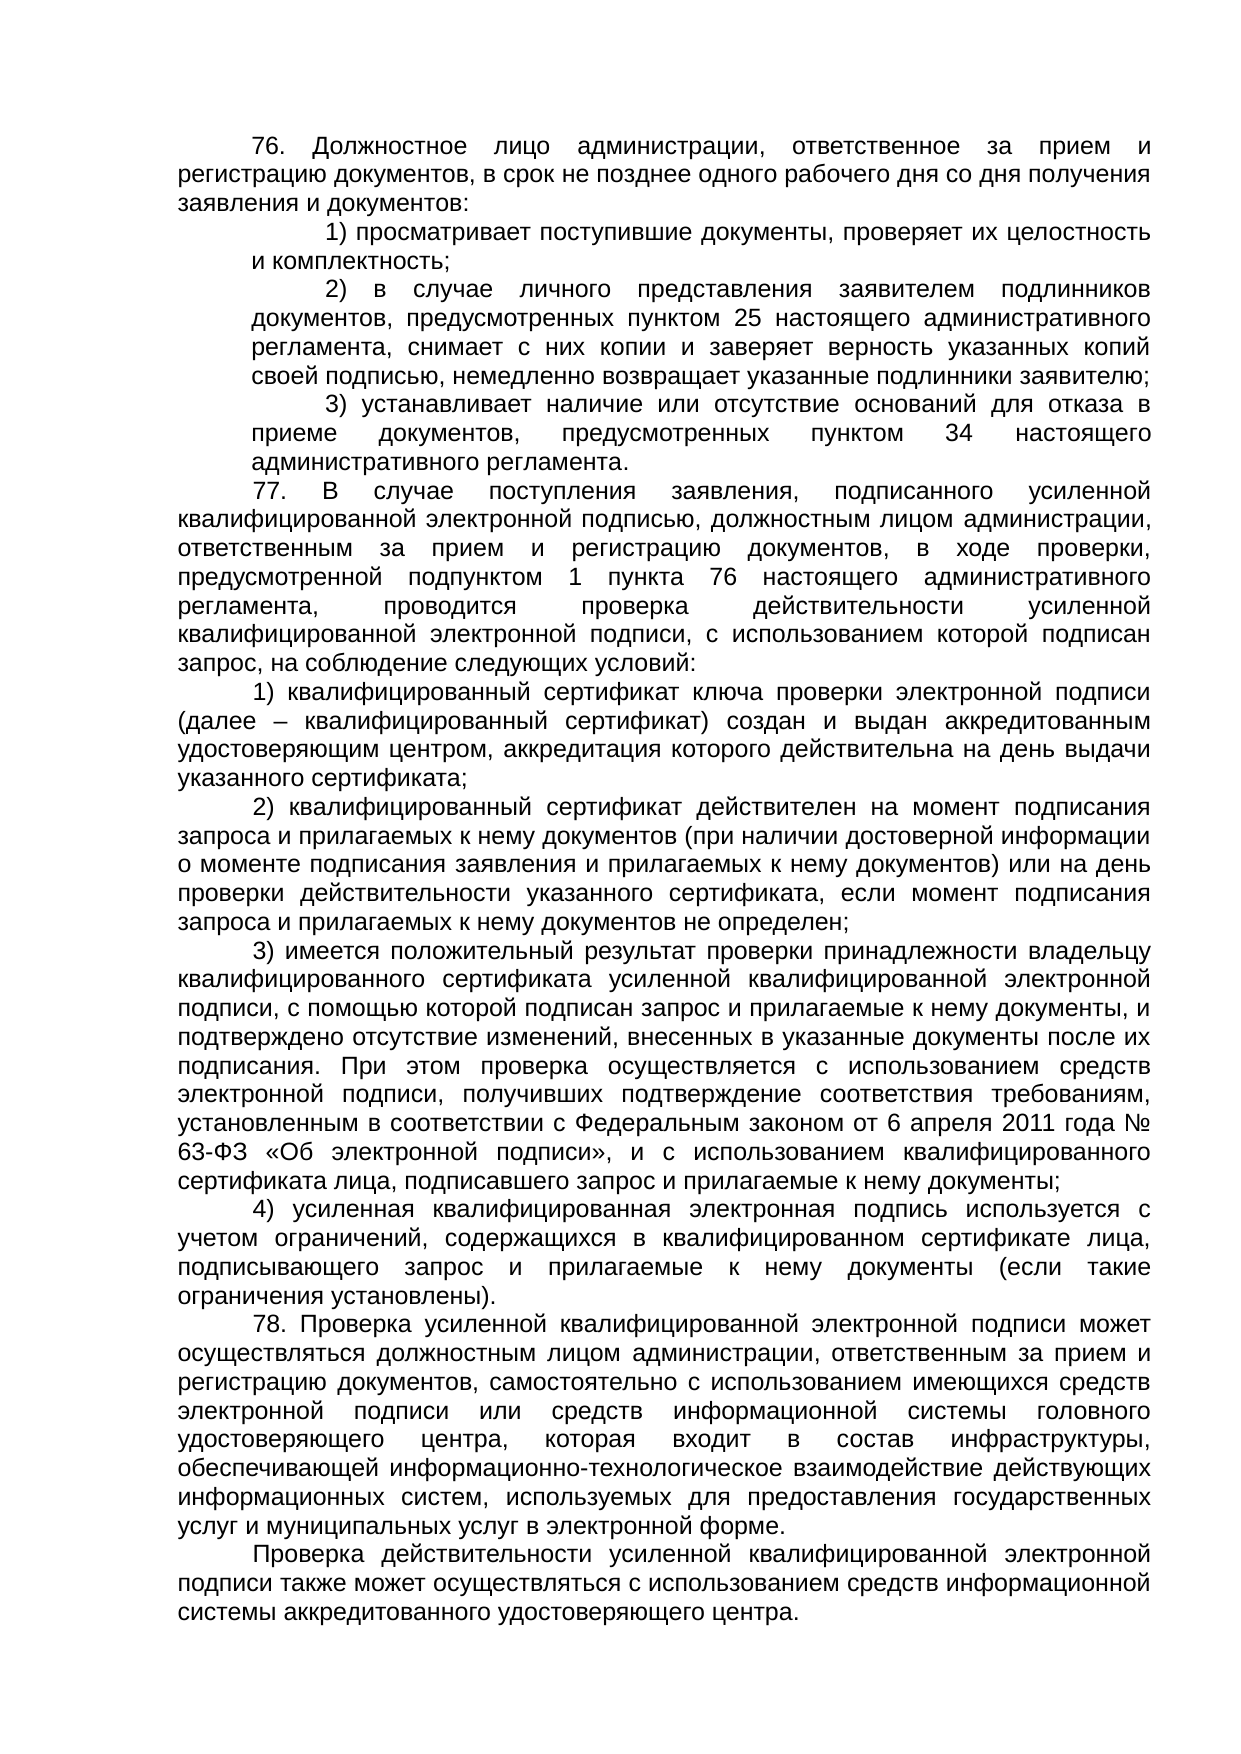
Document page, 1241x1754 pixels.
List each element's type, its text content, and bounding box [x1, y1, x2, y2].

text 77. В случае поступления заявления, подписанного усиленной квалифицированной электронной подписью, должностным лицом администрации, ответственным за прием и регистрацию документов, в ходе проверки, предусмотренной подпунктом 1 пункта 76 настоящего административного регламента, проводится проверка действительности усиленной квалифицированной электронной подписи, с использованием которой подписан запрос, на соблюдение следующих условий: [177, 476, 1152, 677]
text 2) квалифицированный сертификат действителен на момент подписания запроса и прилагаемых к нему документов (при наличии достоверной информации о моменте подписания заявления и прилагаемых к нему документов) или на день проверки действительности указанного сертификата, если момент подписания запроса и прилагаемых к нему документов не определен; [177, 792, 1152, 936]
text 3) имеется положительный результат проверки принадлежности владельцу квалифицированного сертификата усиленной квалифицированной электронной подписи, с помощью которой подписан запрос и прилагаемые к нему документы, и подтверждено отсутствие изменений, внесенных в указанные документы после их подписания. При этом проверка осуществляется с использованием средств электронной подписи, получивших подтверждение соответствия требованиям, установленным в соответствии с Федеральным законом от 6 апреля 2011 года № 63-ФЗ «Об электронной подписи», и с использованием квалифицированного сертификата лица, подписавшего запрос и прилагаемые к нему документы; [177, 936, 1152, 1194]
text 76. Должностное лицо администрации, ответственное за прием и регистрацию документов, в срок не позднее одного рабочего дня со дня получения заявления и документов: [177, 131, 1152, 217]
text 2) в случае личного представления заявителем подлинников документов, предусмотренных пунктом 25 настоящего административного регламента, снимает с них копии и заверяет верность указанных копий своей подписью, немедленно возвращает указанные подлинники заявителю; [251, 274, 1152, 389]
text 3) устанавливает наличие или отсутствие оснований для отказа в приеме документов, предусмотренных пунктом 34 настоящего административного регламента. [251, 389, 1152, 476]
text 78. Проверка усиленной квалифицированной электронной подписи может осуществляться должностным лицом администрации, ответственным за прием и регистрацию документов, самостоятельно с использованием имеющихся средств электронной подписи или средств информационной системы головного удостоверяющего центра, которая входит в состав инфраструктуры, обеспечивающей информационно-технологическое взаимодействие действующих информационных систем, используемых для предоставления государственных услуг и муниципальных услуг в электронной форме. [177, 1309, 1152, 1539]
text 4) усиленная квалифицированная электронная подпись используется с учетом ограничений, содержащихся в квалифицированном сертификате лица, подписывающего запрос и прилагаемые к нему документы (если такие ограничения установлены). [177, 1194, 1152, 1309]
text 1) просматривает поступившие документы, проверяет их целостность и комплектность; [251, 217, 1152, 274]
text Проверка действительности усиленной квалифицированной электронной подписи также может осуществляться с использованием средств информационной системы аккредитованного удостоверяющего центра. [177, 1539, 1152, 1626]
text 1) квалифицированный сертификат ключа проверки электронной подписи (далее – квалифицированный сертификат) создан и выдан аккредитованным удостоверяющим центром, аккредитация которого действительна на день выдачи указанного сертификата; [177, 677, 1152, 792]
